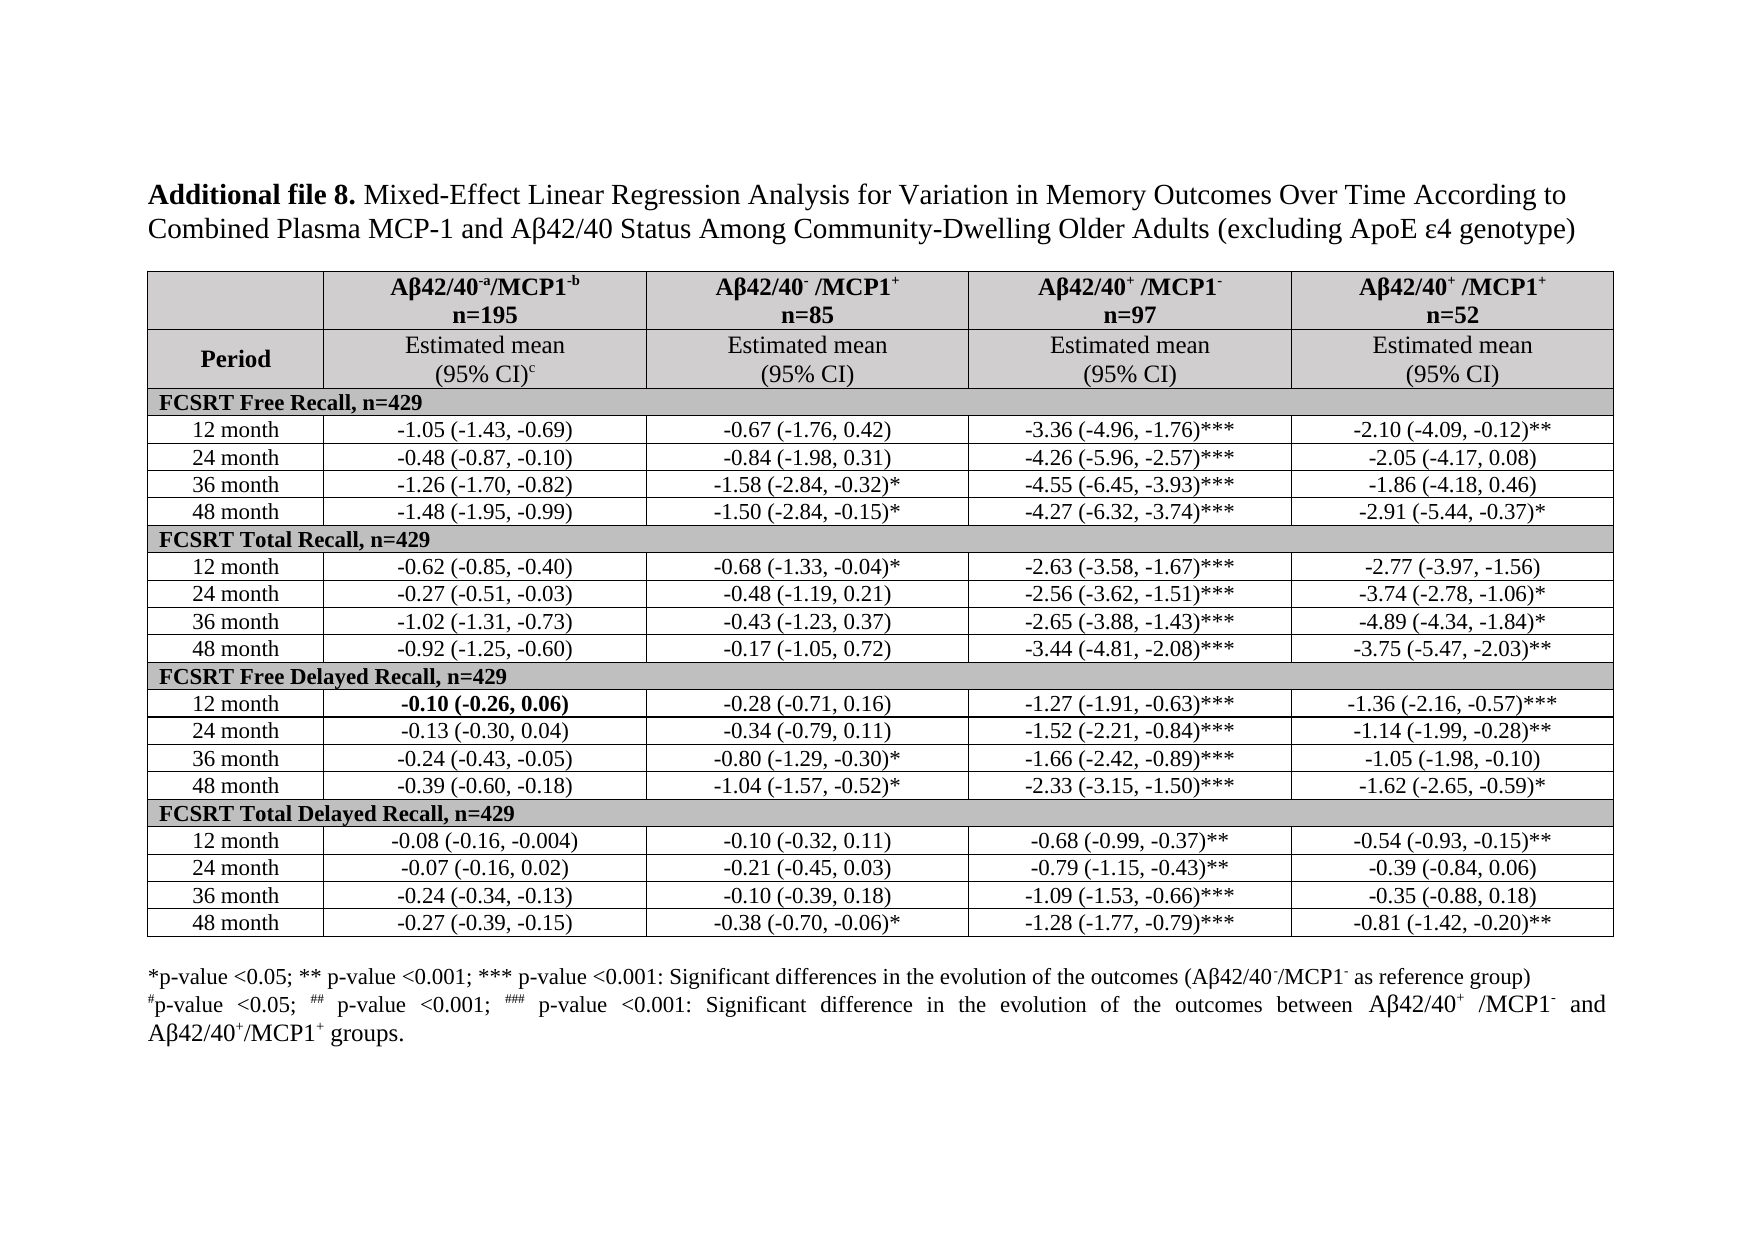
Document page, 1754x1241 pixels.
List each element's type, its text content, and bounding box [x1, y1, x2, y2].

table_cell -1.27 (-1.91, -0.63)*** [969, 690, 1291, 716]
table_cell -0.68 (-1.33, -0.04)* [647, 553, 968, 579]
table_cell -1.05 (-1.98, -0.10) [1292, 745, 1613, 771]
table_cell 36 month [148, 471, 323, 497]
table_cell -1.36 (-2.16, -0.57)*** [1292, 690, 1613, 716]
table_cell -2.10 (-4.09, -0.12)** [1292, 416, 1613, 442]
table_cell -0.27 (-0.51, -0.03) [324, 581, 646, 607]
table_cell -4.55 (-6.45, -3.93)*** [969, 471, 1291, 497]
table_cell Estimated mean (95% CI) [1292, 330, 1613, 388]
table_cell -1.26 (-1.70, -0.82) [324, 471, 646, 497]
table_cell -0.17 (-1.05, 0.72) [647, 635, 968, 662]
table_cell Estimated mean (95% CI) [647, 330, 968, 388]
table_cell -4.27 (-6.32, -3.74)*** [969, 498, 1291, 525]
table_cell 36 month [148, 882, 323, 908]
table_cell -2.63 (-3.58, -1.67)*** [969, 553, 1291, 579]
table_cell -0.39 (-0.60, -0.18) [324, 772, 646, 799]
text #p-value <0.05; ## p-value <0.001; ### p-value <0.001: Significant difference in the evolution of the outcomes between Aβ42/40+ /MCP1- and Aβ42/40+/MCP1+ groups. [148, 989, 1606, 1047]
table_cell -1.86 (-4.18, 0.46) [1292, 471, 1613, 497]
table_cell -0.79 (-1.15, -0.43)** [969, 855, 1291, 881]
table_cell -0.54 (-0.93, -0.15)** [1292, 827, 1613, 853]
table_cell -3.36 (-4.96, -1.76)*** [969, 416, 1291, 442]
table_cell -0.48 (-1.19, 0.21) [647, 581, 968, 607]
table_header Aβ42/40+ /MCP1- n=97 [969, 272, 1291, 329]
table_cell -0.84 (-1.98, 0.31) [647, 444, 968, 470]
table_cell -1.05 (-1.43, -0.69) [324, 416, 646, 442]
table_cell -1.04 (-1.57, -0.52)* [647, 772, 968, 799]
table_cell -2.91 (-5.44, -0.37)* [1292, 498, 1613, 525]
table_cell -0.07 (-0.16, 0.02) [324, 855, 646, 881]
table_cell -1.62 (-2.65, -0.59)* [1292, 772, 1613, 799]
text Additional file 8. Mixed-Effect Linear Regression Analysis for Variation in Memory Outcomes Over Time According to Combined Plasma MCP-1 and Aβ42/40 Status Among Community-Dwelling Older Adults (excluding ApoE ε4 genotype) [148, 177, 1606, 244]
table_cell -0.24 (-0.43, -0.05) [324, 745, 646, 771]
table_cell -1.28 (-1.77, -0.79)*** [969, 909, 1291, 936]
table_cell -0.92 (-1.25, -0.60) [324, 635, 646, 662]
table_cell -0.21 (-0.45, 0.03) [647, 855, 968, 881]
table_cell -0.10 (-0.32, 0.11) [647, 827, 968, 853]
table_cell -0.39 (-0.84, 0.06) [1292, 855, 1613, 881]
table_cell -0.27 (-0.39, -0.15) [324, 909, 646, 936]
table_cell Estimated mean (95% CI)c [324, 330, 646, 388]
table_header Aβ42/40+ /MCP1+ n=52 [1292, 272, 1613, 329]
table_cell 48 month [148, 909, 323, 936]
table_cell -2.56 (-3.62, -1.51)*** [969, 581, 1291, 607]
table_cell -0.13 (-0.30, 0.04) [324, 718, 646, 744]
table_cell -0.80 (-1.29, -0.30)* [647, 745, 968, 771]
table_cell Estimated mean (95% CI) [969, 330, 1291, 388]
table_cell -3.44 (-4.81, -2.08)*** [969, 635, 1291, 662]
table_cell -0.43 (-1.23, 0.37) [647, 608, 968, 634]
table_cell 48 month [148, 635, 323, 662]
table_cell -1.50 (-2.84, -0.15)* [647, 498, 968, 525]
table_cell -2.77 (-3.97, -1.56) [1292, 553, 1613, 579]
table_cell -1.09 (-1.53, -0.66)*** [969, 882, 1291, 908]
table_cell -2.65 (-3.88, -1.43)*** [969, 608, 1291, 634]
table_cell FCSRT Total Recall, n=429 [148, 526, 1613, 552]
table_cell -4.26 (-5.96, -2.57)*** [969, 444, 1291, 470]
table_cell FCSRT Free Delayed Recall, n=429 [148, 663, 1613, 689]
table_cell FCSRT Total Delayed Recall, n=429 [148, 800, 1613, 826]
table_cell 48 month [148, 772, 323, 799]
table_cell Period [148, 330, 323, 388]
table_cell -0.10 (-0.26, 0.06) [324, 690, 646, 716]
table_cell -0.81 (-1.42, -0.20)** [1292, 909, 1613, 936]
table_cell -1.52 (-2.21, -0.84)*** [969, 718, 1291, 744]
table_cell -0.68 (-0.99, -0.37)** [969, 827, 1291, 853]
table_cell -0.28 (-0.71, 0.16) [647, 690, 968, 716]
table_cell -1.02 (-1.31, -0.73) [324, 608, 646, 634]
table_cell 12 month [148, 553, 323, 579]
table_cell -0.24 (-0.34, -0.13) [324, 882, 646, 908]
table_cell -3.75 (-5.47, -2.03)** [1292, 635, 1613, 662]
table_cell -0.38 (-0.70, -0.06)* [647, 909, 968, 936]
table_cell -0.08 (-0.16, -0.004) [324, 827, 646, 853]
table_header Aβ42/40- /MCP1+ n=85 [647, 272, 968, 329]
table_cell 12 month [148, 827, 323, 853]
table_cell 24 month [148, 718, 323, 744]
table_cell FCSRT Free Recall, n=429 [148, 389, 1613, 415]
text *p-value <0.05; ** p-value <0.001; *** p-value <0.001: Significant differences in the evolution of the outcomes (Aβ42/40-/MCP1- as reference group) [148, 963, 1606, 989]
table_header [148, 272, 323, 329]
table_cell -2.05 (-4.17, 0.08) [1292, 444, 1613, 470]
table_header Aβ42/40-a/MCP1-b n=195 [324, 272, 646, 329]
table_cell -1.66 (-2.42, -0.89)*** [969, 745, 1291, 771]
table_cell -3.74 (-2.78, -1.06)* [1292, 581, 1613, 607]
table_cell -1.48 (-1.95, -0.99) [324, 498, 646, 525]
table_cell -0.67 (-1.76, 0.42) [647, 416, 968, 442]
table_cell -1.14 (-1.99, -0.28)** [1292, 718, 1613, 744]
table_cell -0.62 (-0.85, -0.40) [324, 553, 646, 579]
table_cell -0.10 (-0.39, 0.18) [647, 882, 968, 908]
table_cell 36 month [148, 608, 323, 634]
table_cell 12 month [148, 416, 323, 442]
table_cell -4.89 (-4.34, -1.84)* [1292, 608, 1613, 634]
table_cell 24 month [148, 581, 323, 607]
table_cell 48 month [148, 498, 323, 525]
table_cell -0.48 (-0.87, -0.10) [324, 444, 646, 470]
table_cell -1.58 (-2.84, -0.32)* [647, 471, 968, 497]
table_cell 12 month [148, 690, 323, 716]
table_cell 24 month [148, 444, 323, 470]
table_cell -2.33 (-3.15, -1.50)*** [969, 772, 1291, 799]
table_cell 36 month [148, 745, 323, 771]
table_cell -0.34 (-0.79, 0.11) [647, 718, 968, 744]
table_cell 24 month [148, 855, 323, 881]
table_cell -0.35 (-0.88, 0.18) [1292, 882, 1613, 908]
